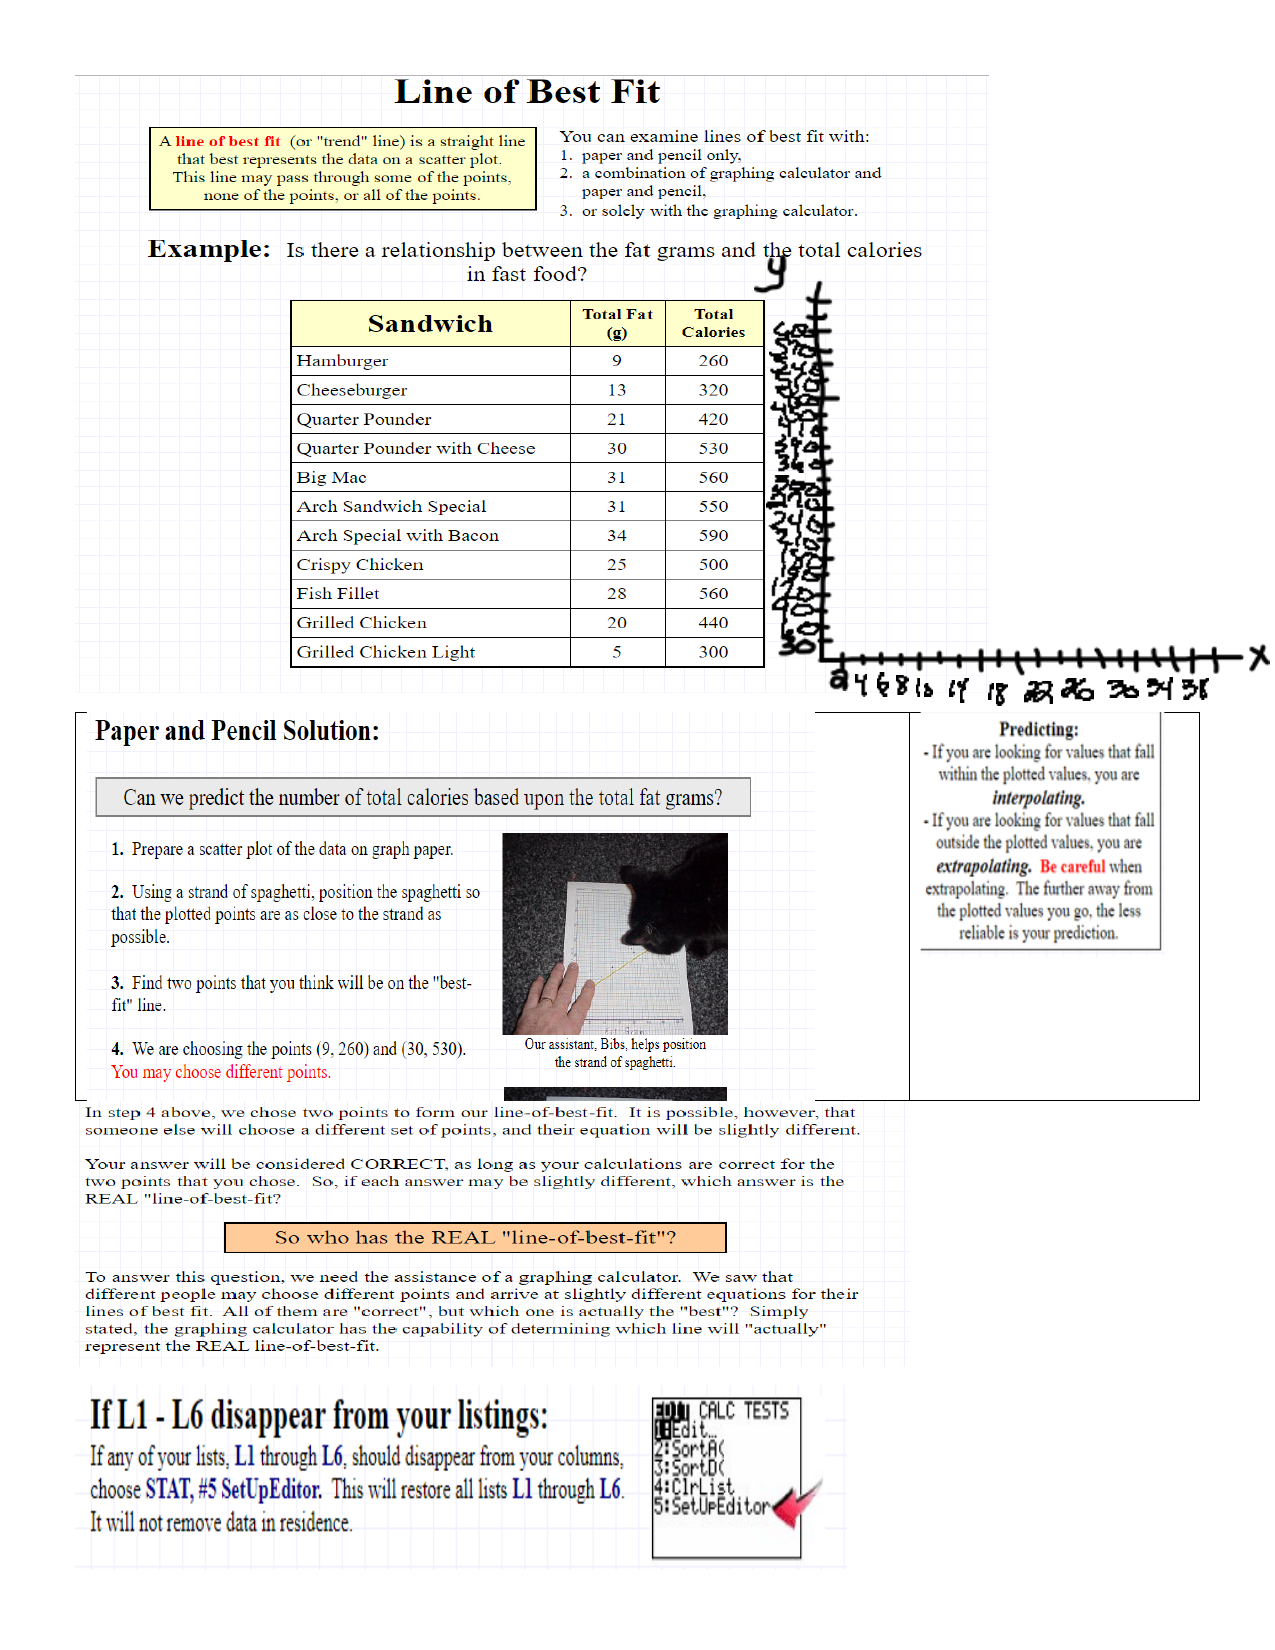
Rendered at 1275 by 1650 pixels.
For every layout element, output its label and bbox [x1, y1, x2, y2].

table_header [815, 713, 909, 1100]
picture [920, 712, 1165, 957]
table_header [910, 713, 1199, 1100]
table_header [76, 713, 86, 1100]
picture [75, 1385, 847, 1570]
picture [75, 712, 911, 1367]
picture [75, 75, 1270, 706]
